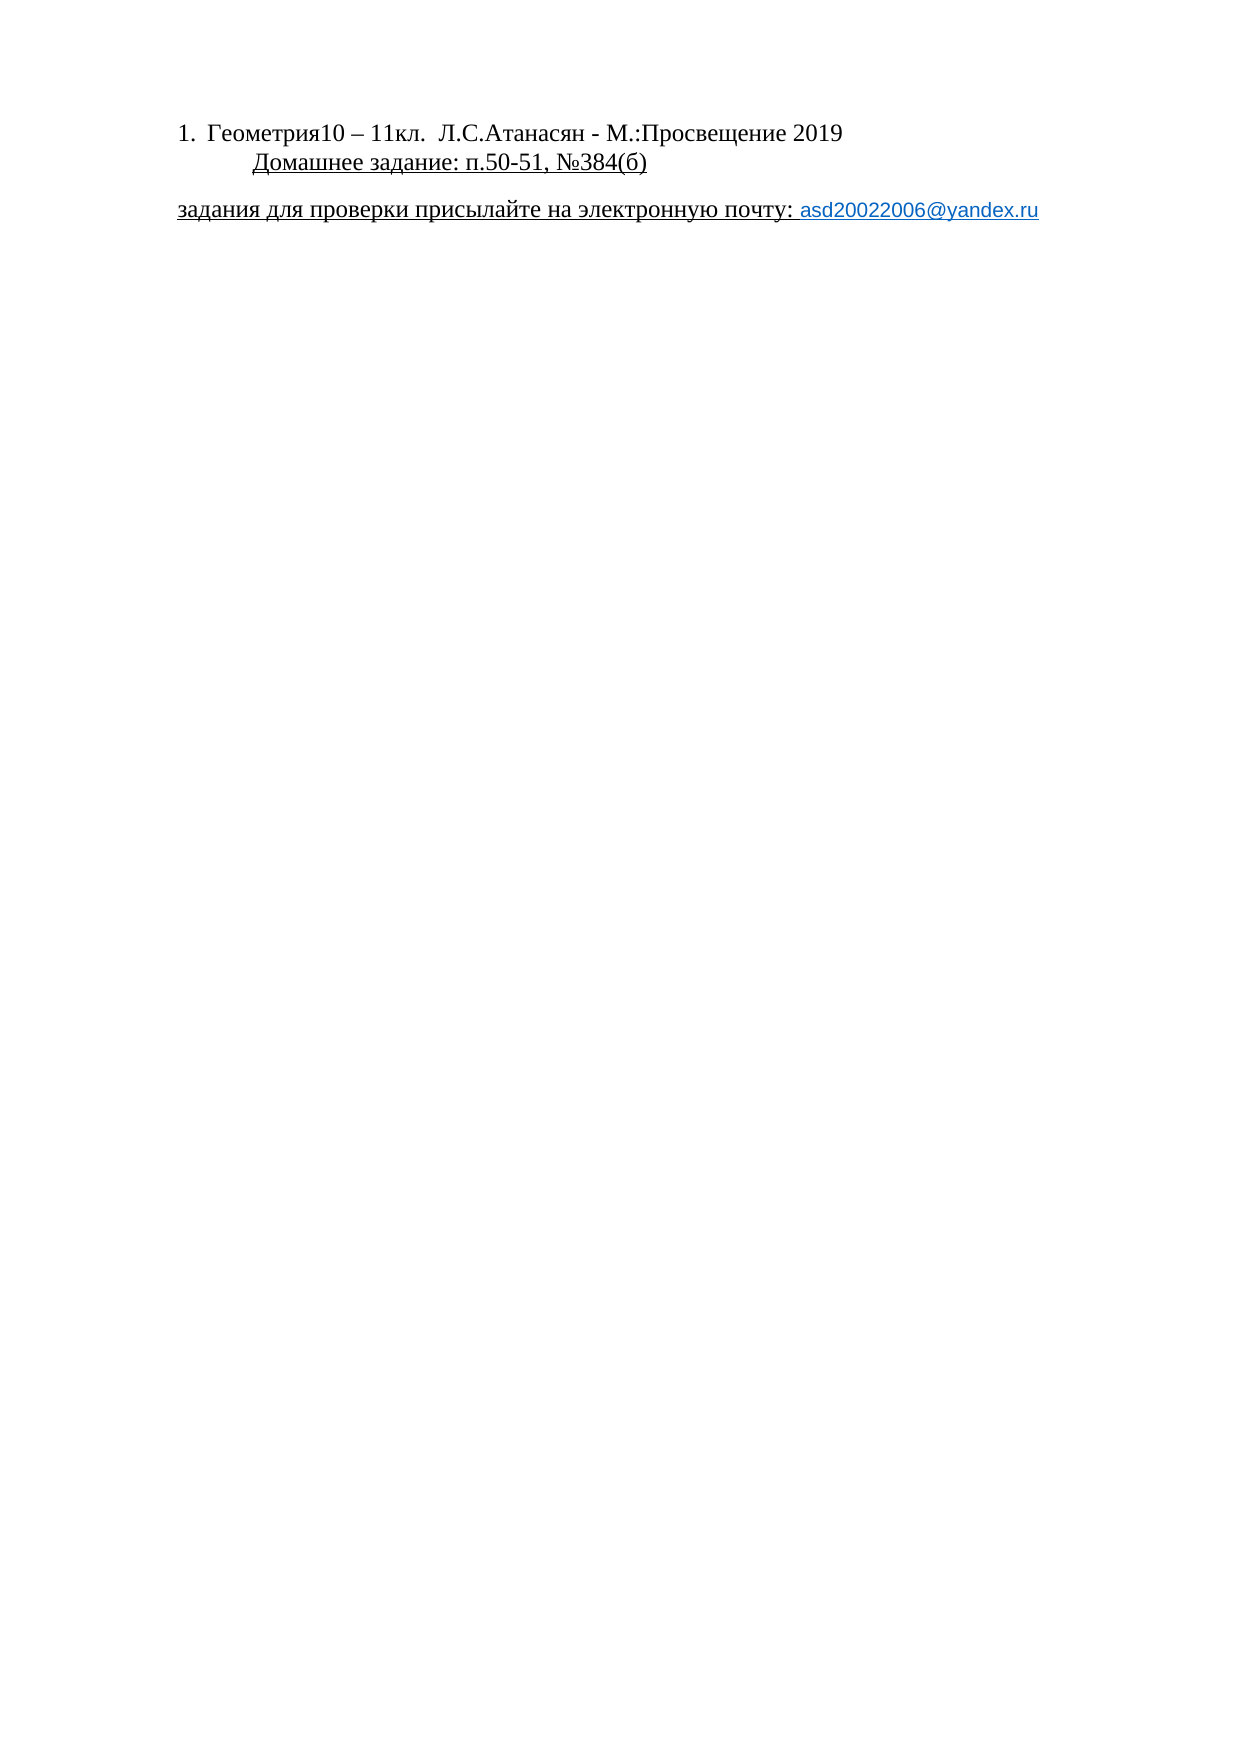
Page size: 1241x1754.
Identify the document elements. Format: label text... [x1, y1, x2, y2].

list Домашнее задание: п.50-51, №384(б) [252, 147, 1152, 176]
list Геометрия10 – 11кл. Л.С.Атанасян - М.:Просвещение 2019 [177, 118, 1152, 147]
text задания для проверки присылайте на электронную почту: asd20022006@yandex.ru [177, 194, 1152, 223]
